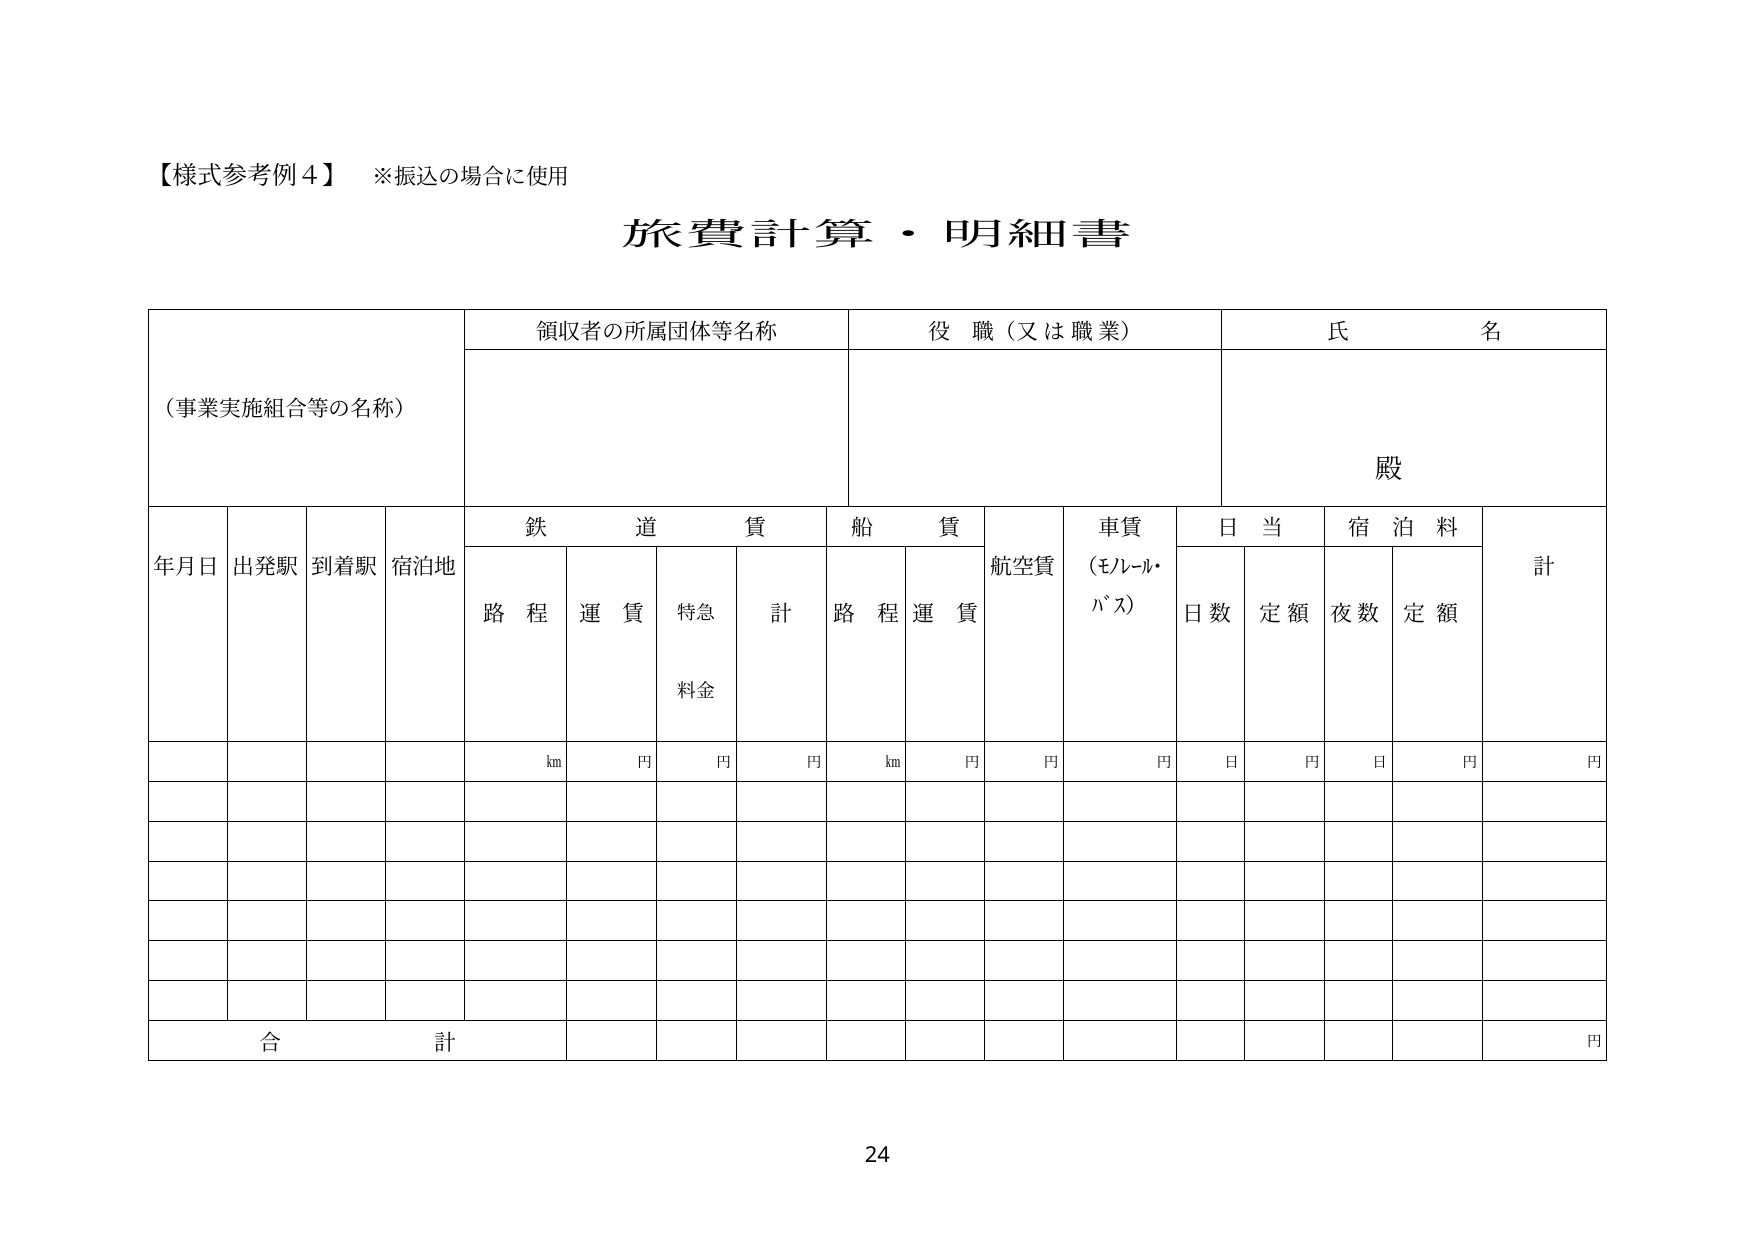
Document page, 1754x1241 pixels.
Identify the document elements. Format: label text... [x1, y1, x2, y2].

table_cell 円 [1064, 742, 1176, 781]
table_cell [657, 782, 736, 821]
table_cell 殿 [1222, 350, 1606, 506]
table_cell [1177, 981, 1244, 1020]
table_header （事業実施組合等の名称） [149, 310, 464, 506]
table_cell [228, 742, 306, 781]
table_cell [906, 941, 984, 980]
table_cell [386, 742, 464, 781]
table_cell [567, 901, 656, 940]
table_cell [465, 862, 566, 900]
table_cell [737, 862, 826, 900]
table_cell 船 賃 [827, 507, 984, 546]
table_cell [567, 822, 656, 861]
table_header 役 職（又 は 職 業） [849, 310, 1221, 349]
table_cell 鉄 道 賃 [465, 507, 826, 546]
table_cell [1483, 862, 1606, 900]
table_cell [985, 862, 1063, 900]
table_cell 合 計 [149, 1021, 566, 1060]
table_cell [827, 1021, 905, 1060]
table_cell 路 程 [465, 547, 566, 741]
table_cell [465, 981, 566, 1020]
table_cell [386, 981, 464, 1020]
table_cell ㎞ [465, 742, 566, 781]
table_cell [1393, 901, 1482, 940]
table_cell [149, 822, 227, 861]
table_cell [386, 862, 464, 900]
table_cell [737, 981, 826, 1020]
table_cell [307, 742, 385, 781]
table_cell [1325, 1021, 1392, 1060]
table_cell [1064, 941, 1176, 980]
table_cell 日 [1177, 742, 1244, 781]
table_cell [567, 782, 656, 821]
table_cell 車賃 （ﾓﾉﾚｰﾙ･ ﾊﾞｽ） [1064, 507, 1176, 741]
table_cell 夜 数 [1325, 547, 1392, 741]
table_cell [307, 862, 385, 900]
table_cell [906, 782, 984, 821]
table_cell [1393, 782, 1482, 821]
table_cell [737, 901, 826, 940]
table_cell [906, 901, 984, 940]
table_cell [149, 782, 227, 821]
table_cell [567, 981, 656, 1020]
table_cell [1177, 1021, 1244, 1060]
table_cell [906, 1021, 984, 1060]
table_cell [737, 941, 826, 980]
table_cell [1177, 822, 1244, 861]
table_cell [228, 901, 306, 940]
text 旅費計算・明細書 [148, 193, 1606, 270]
table_cell [657, 862, 736, 900]
table_cell [827, 941, 905, 980]
table_cell [149, 901, 227, 940]
table_cell [906, 981, 984, 1020]
table_header 領収者の所属団体等名称 [465, 310, 848, 349]
table_cell [985, 1021, 1063, 1060]
table_cell [386, 941, 464, 980]
table_cell [1177, 941, 1244, 980]
table_cell 定 額 [1393, 547, 1482, 741]
table_cell [1064, 901, 1176, 940]
table_cell [307, 901, 385, 940]
table_cell [737, 782, 826, 821]
table_cell [1064, 782, 1176, 821]
table_cell 運 賃 [567, 547, 656, 741]
table_cell [985, 822, 1063, 861]
table_cell [827, 782, 905, 821]
table_cell [1483, 901, 1606, 940]
table_cell 定 額 [1245, 547, 1324, 741]
table_cell [1245, 822, 1324, 861]
table_cell 到着駅 [307, 507, 385, 741]
table_cell [1245, 941, 1324, 980]
table_cell [567, 941, 656, 980]
table_cell [1064, 862, 1176, 900]
table_cell 年月日 [149, 507, 227, 741]
table_cell [465, 941, 566, 980]
table_cell 特急 料金 [657, 547, 736, 741]
table_cell 円 [1245, 742, 1324, 781]
table_cell [307, 941, 385, 980]
table_cell [827, 862, 905, 900]
table_cell [228, 941, 306, 980]
table_cell [1245, 782, 1324, 821]
table_cell 計 [1483, 507, 1606, 741]
table_cell 運 賃 [906, 547, 984, 741]
table_cell ㎞ [827, 742, 905, 781]
table_cell [307, 822, 385, 861]
table_cell [1177, 782, 1244, 821]
table_cell [149, 742, 227, 781]
table_cell [1177, 901, 1244, 940]
table_cell [465, 822, 566, 861]
table_cell [1483, 941, 1606, 980]
table_cell [149, 981, 227, 1020]
table_cell [737, 1021, 826, 1060]
table_cell [386, 901, 464, 940]
table_cell [985, 981, 1063, 1020]
table_cell [465, 350, 848, 506]
table_cell [1245, 1021, 1324, 1060]
table_cell [985, 941, 1063, 980]
table_cell [1177, 862, 1244, 900]
table_cell [657, 1021, 736, 1060]
table_cell [1064, 981, 1176, 1020]
table_cell [827, 901, 905, 940]
table_cell [1064, 1021, 1176, 1060]
table_cell [567, 862, 656, 900]
table_cell [657, 822, 736, 861]
table_cell 円 [1393, 742, 1482, 781]
table_cell 円 [1483, 742, 1606, 781]
table_cell 円 [1483, 1021, 1606, 1060]
table_cell [386, 822, 464, 861]
table_cell [228, 782, 306, 821]
table_cell [307, 981, 385, 1020]
table_cell [1393, 981, 1482, 1020]
table_cell [228, 862, 306, 900]
table_cell [985, 782, 1063, 821]
table_cell [827, 822, 905, 861]
table_cell [1483, 981, 1606, 1020]
table_cell [1393, 822, 1482, 861]
table_cell [985, 901, 1063, 940]
table_cell [657, 941, 736, 980]
table_cell 円 [985, 742, 1063, 781]
table_cell 宿泊地 [386, 507, 464, 741]
table_cell [906, 822, 984, 861]
table_cell 出発駅 [228, 507, 306, 741]
table_cell 円 [737, 742, 826, 781]
table_cell [307, 782, 385, 821]
table_header 氏 名 [1222, 310, 1606, 349]
table_cell [149, 941, 227, 980]
table_cell 路 程 [827, 547, 905, 741]
table_cell 日 数 [1177, 547, 1244, 741]
table_cell [228, 822, 306, 861]
table_cell [1483, 822, 1606, 861]
table_cell [228, 981, 306, 1020]
table_cell [1064, 822, 1176, 861]
table_cell 日 当 [1177, 507, 1324, 546]
table_cell [567, 1021, 656, 1060]
table_cell [465, 782, 566, 821]
table_cell [1483, 782, 1606, 821]
table_cell 計 [737, 547, 826, 741]
table_cell [737, 822, 826, 861]
table_cell 航空賃 [985, 507, 1063, 741]
table_cell [1245, 901, 1324, 940]
table_cell [1325, 901, 1392, 940]
table_cell [1325, 782, 1392, 821]
table_cell [827, 981, 905, 1020]
table_cell [149, 862, 227, 900]
table_cell [1325, 941, 1392, 980]
table_cell [1325, 981, 1392, 1020]
table_cell [1245, 981, 1324, 1020]
table_cell [1245, 862, 1324, 900]
table_cell 円 [567, 742, 656, 781]
table_cell [849, 350, 1221, 506]
table_cell [386, 782, 464, 821]
table_cell 宿 泊 料 [1325, 507, 1482, 546]
table_cell [657, 981, 736, 1020]
table_cell [465, 901, 566, 940]
table_cell [1393, 862, 1482, 900]
table_cell 日 [1325, 742, 1392, 781]
table_cell 円 [906, 742, 984, 781]
table_cell [1325, 822, 1392, 861]
text 【様式参考例４】 ※振込の場合に使用 [148, 154, 1606, 193]
table_cell [1325, 862, 1392, 900]
table_cell [1393, 941, 1482, 980]
table_cell [657, 901, 736, 940]
table_cell 円 [657, 742, 736, 781]
table_cell [1393, 1021, 1482, 1060]
table_cell [906, 862, 984, 900]
